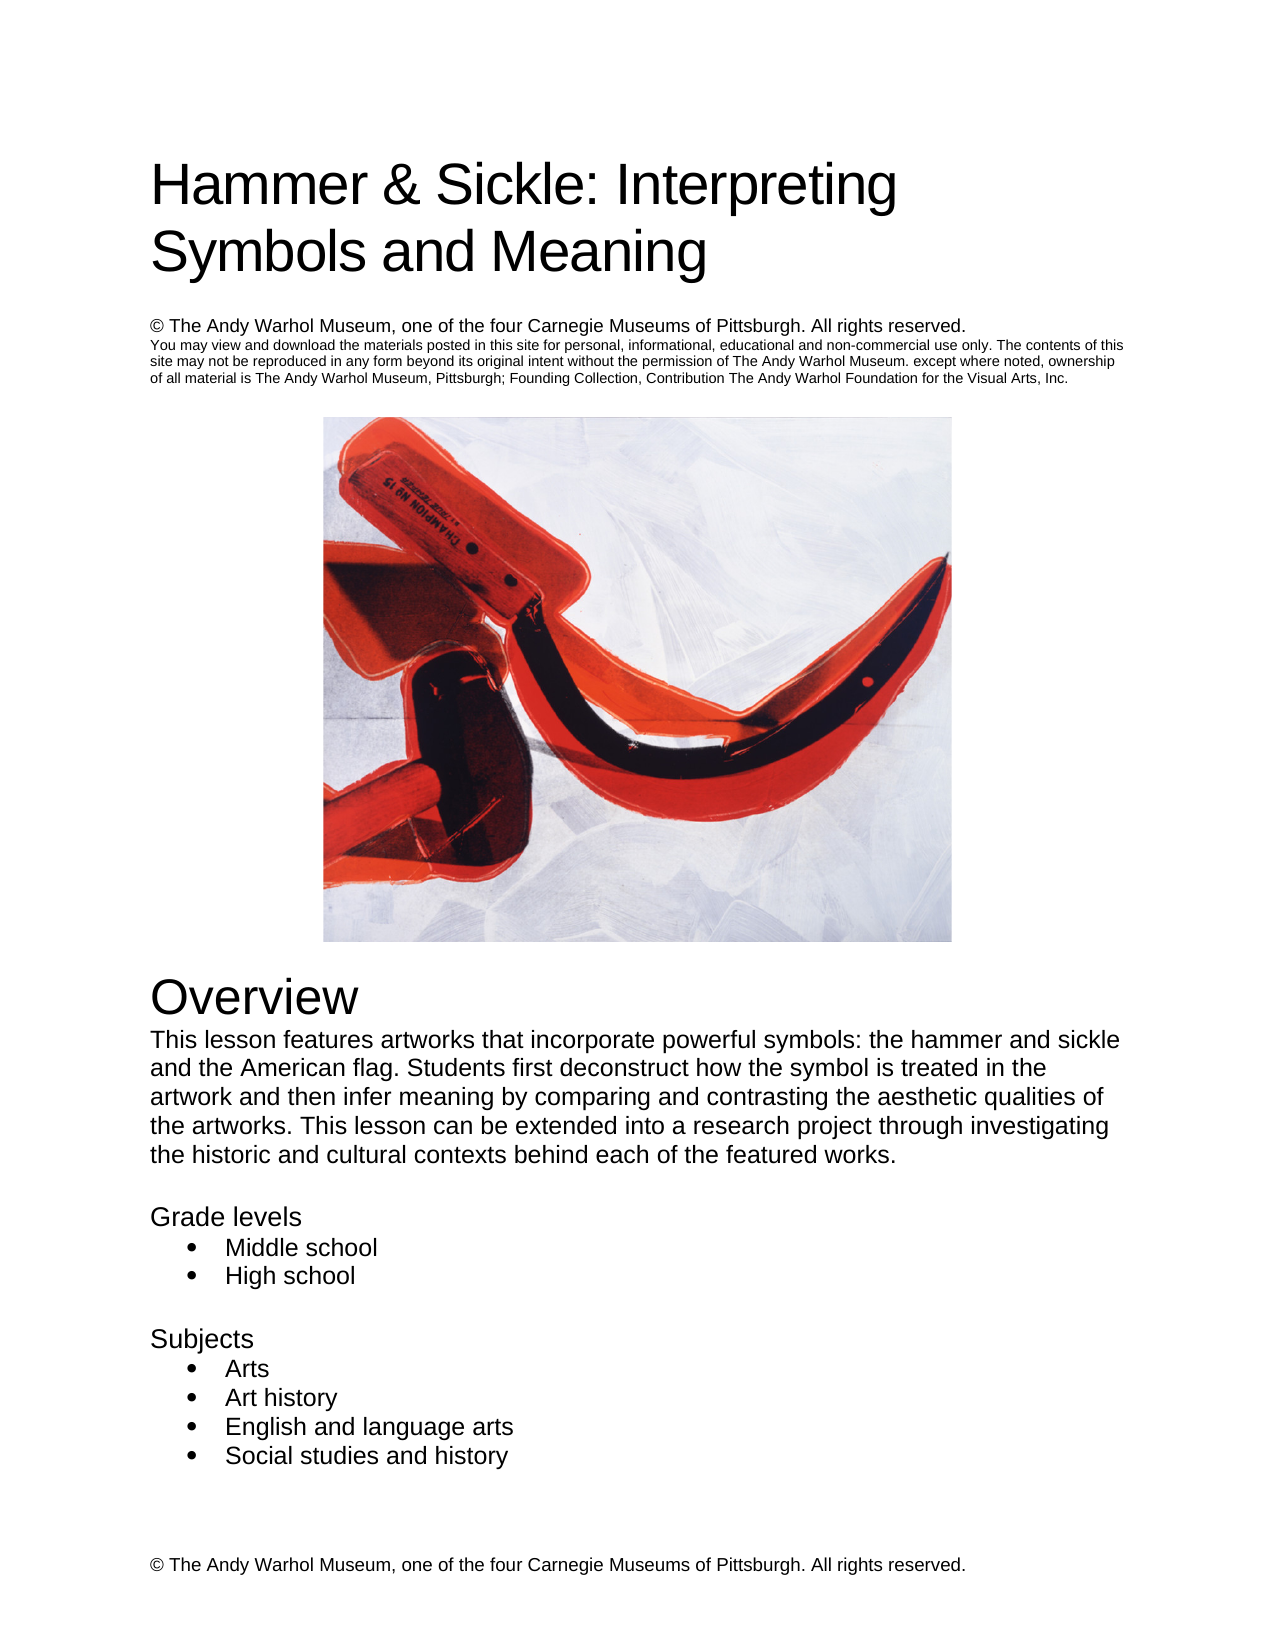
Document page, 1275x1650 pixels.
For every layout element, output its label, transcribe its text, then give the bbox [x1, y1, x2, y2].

list Social studies and history [187, 1441, 1125, 1470]
text You may view and download the materials posted in this site for personal, informational, educational and non-commercial use only. The contents of this site may not be reproduced in any form beyond its original intent without the permission of The Andy Warhol Museum. except where noted, ownership of all material is The Andy Warhol Museum, Pittsburgh; Founding Collection, Contribution The Andy Warhol Foundation for the Visual Arts, Inc. [150, 336, 1125, 387]
title Hammer & Sickle: Interpreting Symbols and Meaning [150, 150, 1125, 284]
text © The Andy Warhol Museum, one of the four Carnegie Museums of Pittsburgh. All rights reserved. [150, 315, 1125, 336]
list Middle school [187, 1232, 1125, 1261]
list High school [187, 1261, 1125, 1290]
subtitle Grade levels [150, 1201, 1125, 1232]
subtitle Subjects [150, 1323, 1125, 1354]
list English and language arts [187, 1412, 1125, 1441]
subtitle Overview [150, 967, 1125, 1024]
list Art history [187, 1383, 1125, 1412]
text This lesson features artworks that incorporate powerful symbols: the hammer and sickle and the American ﬂag. Students ﬁrst deconstruct how the symbol is treated in the artwork and then infer meaning by comparing and contrasting the aesthetic qualities of the artworks. This lesson can be extended into a research project through investigating the historic and cultural contexts behind each of the featured works. [150, 1024, 1125, 1168]
picture [323, 417, 952, 942]
list Arts [187, 1354, 1125, 1383]
